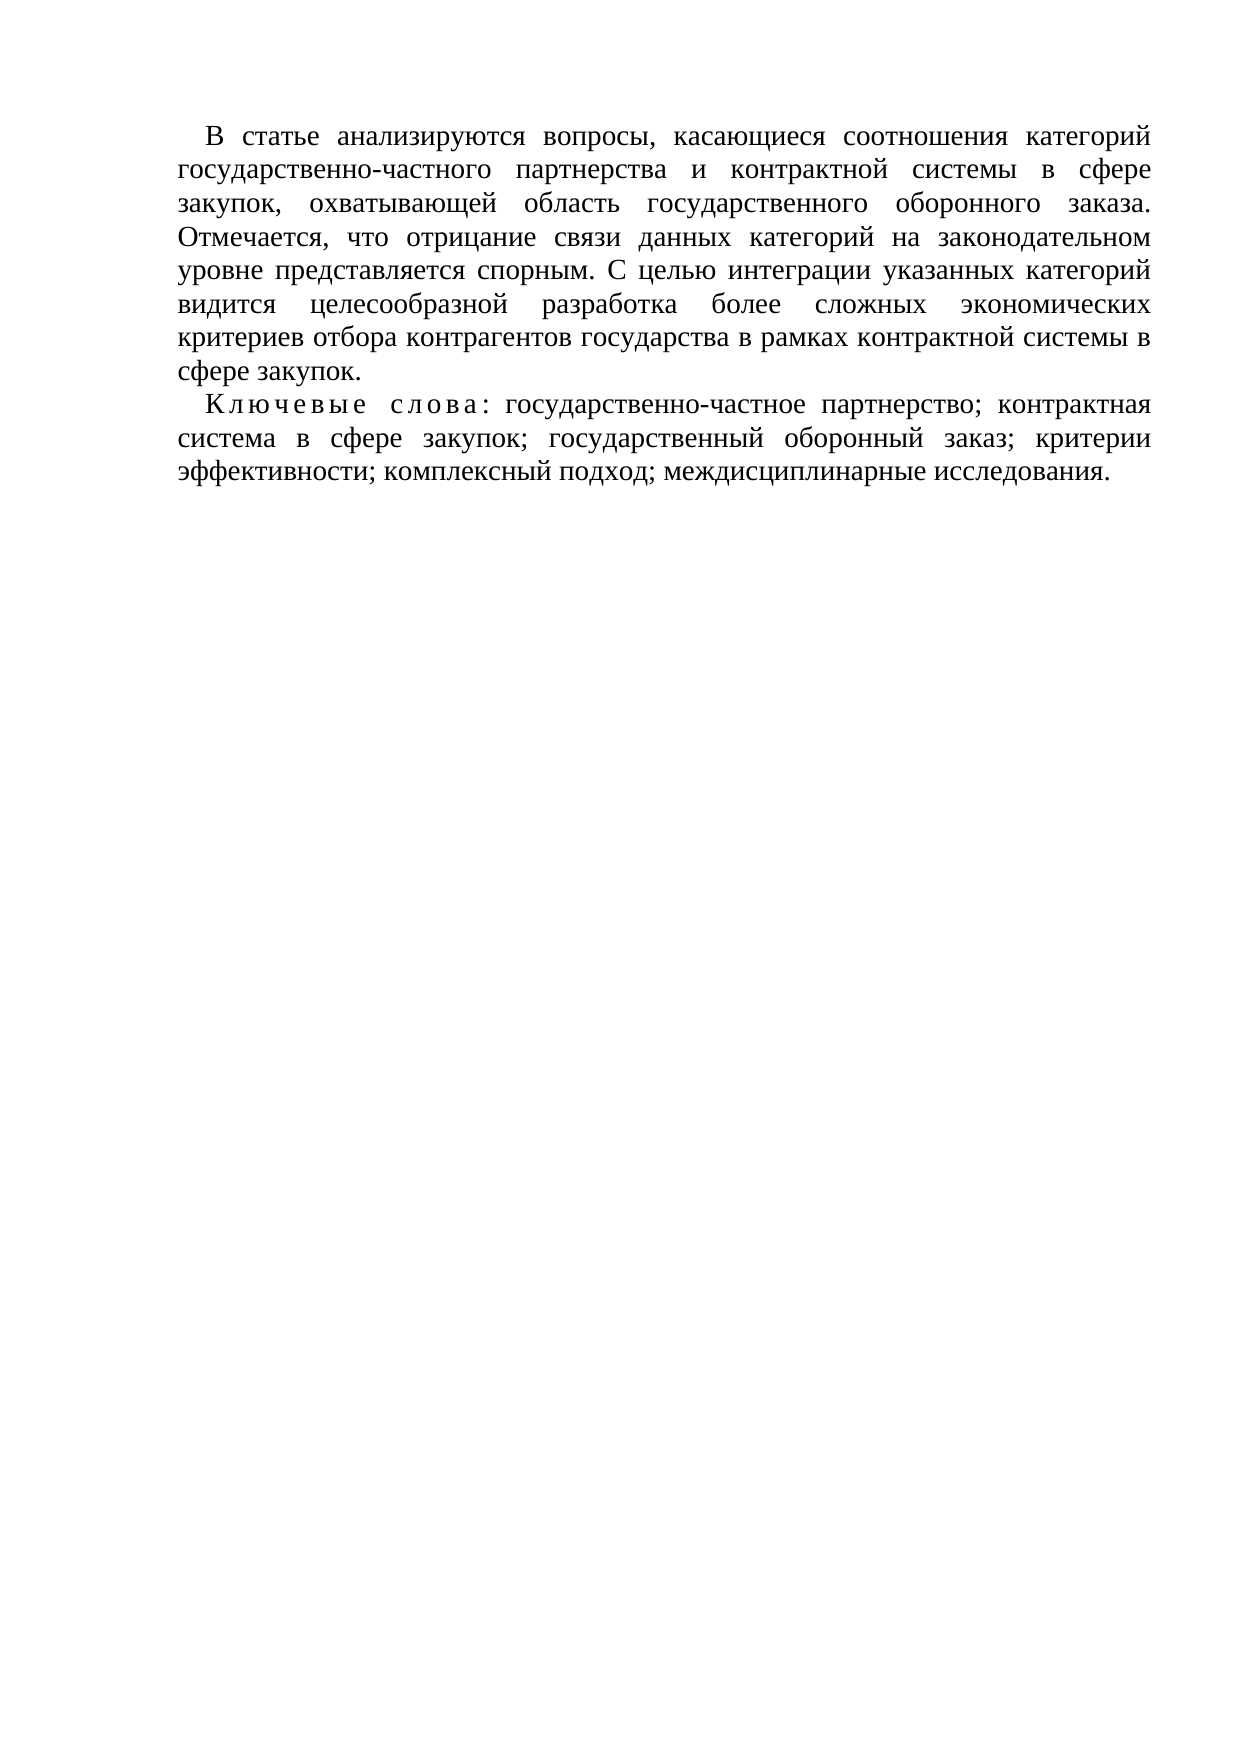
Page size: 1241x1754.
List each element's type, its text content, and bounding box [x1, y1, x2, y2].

text В статье анализируются вопросы, касающиеся соотношения категорий государственно-частного партнерства и контрактной системы в сфере закупок, охватывающей область государственного оборонного заказа. Отмечается, что отрицание связи данных категорий на законодательном уровне представляется спорным. С целью интеграции указанных категорий видится целесообразной разработка более сложных экономических критериев отбора контрагентов государства в рамках контрактной системы в сфере закупок. [177, 118, 1152, 386]
text Ключевые слова: государственно-частное партнерство; контрактная система в сфере закупок; государственный оборонный заказ; критерии эффективности; комплексный подход; междисциплинарные исследования. [177, 386, 1152, 487]
